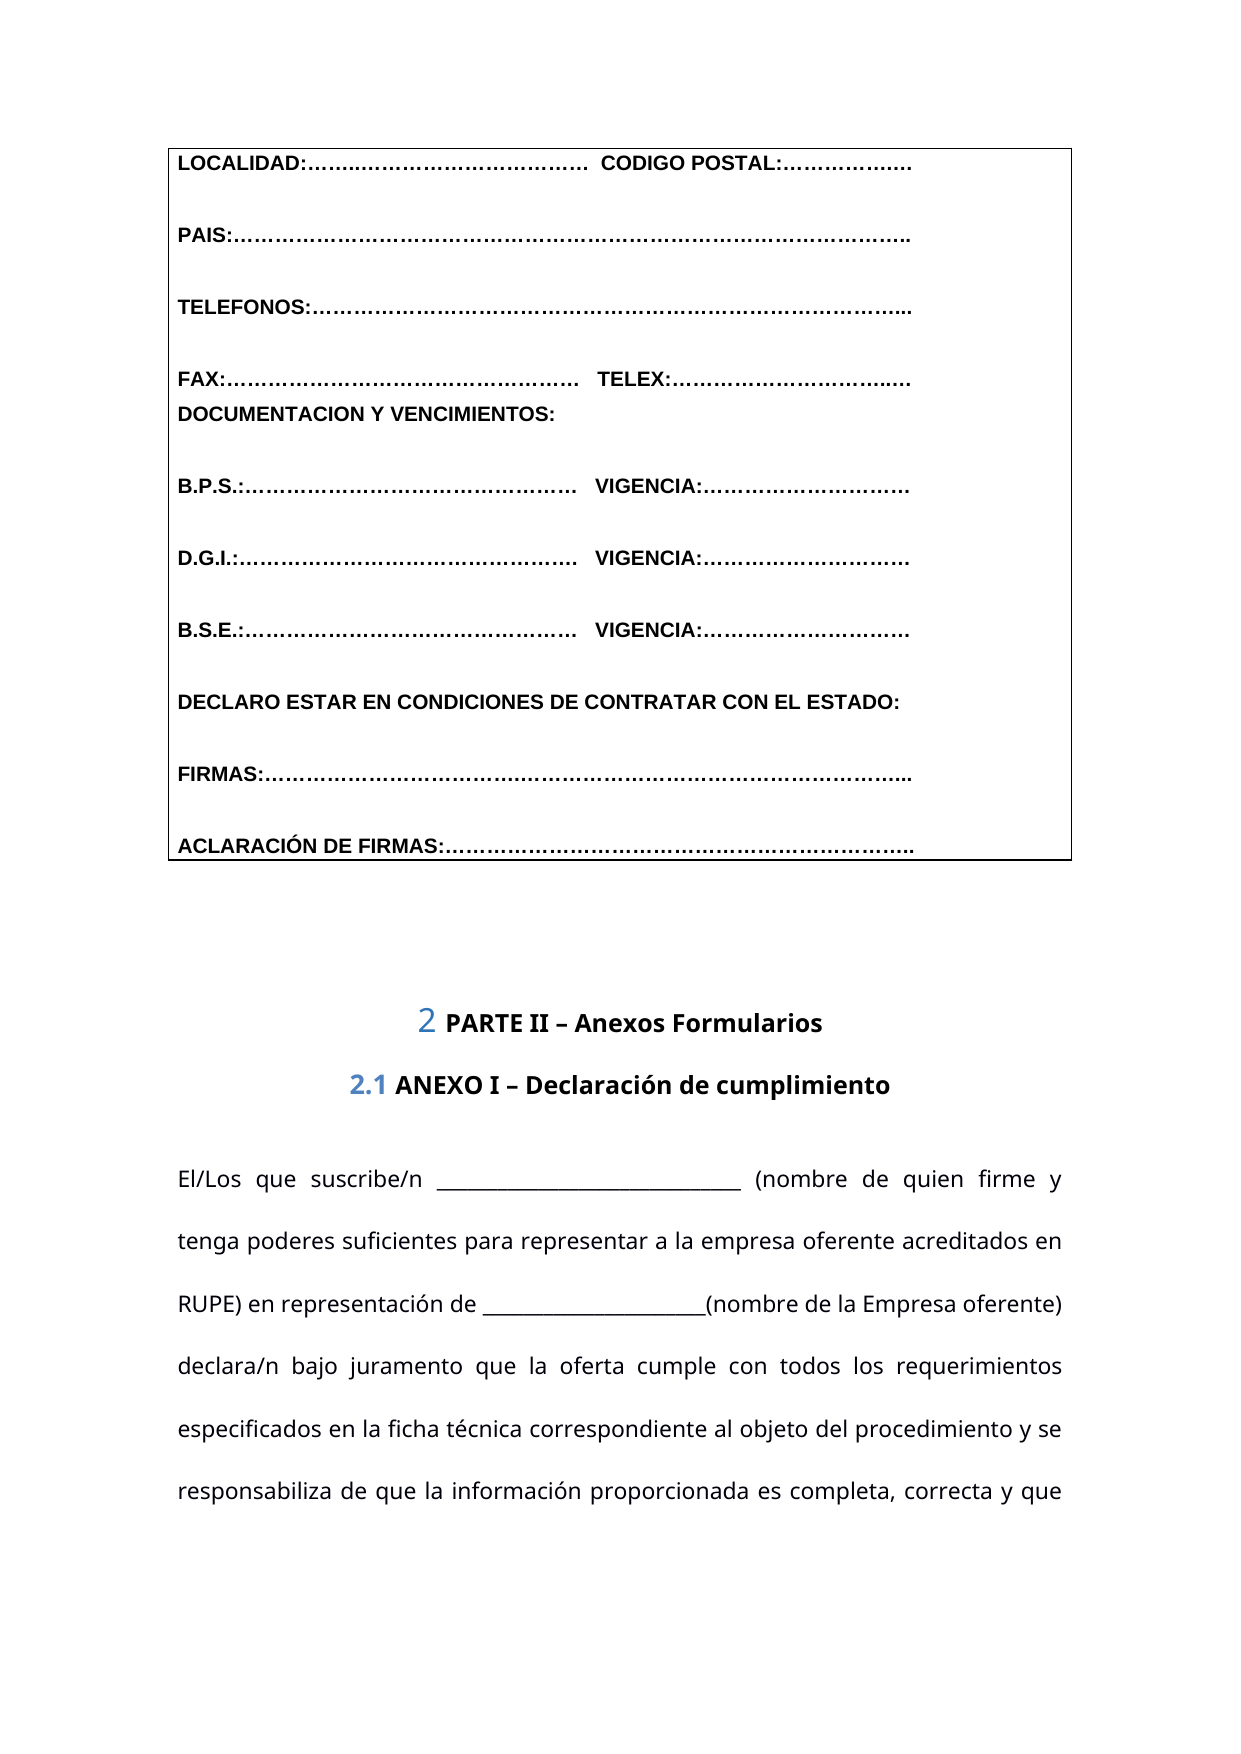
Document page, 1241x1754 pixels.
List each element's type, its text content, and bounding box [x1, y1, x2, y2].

text LOCALIDAD:……..…………………………… CODIGO POSTAL:…………….… [169, 149, 1071, 175]
text 2 PARTE II – Anexos Formularios [177, 997, 1063, 1043]
text 2.1 ANEXO I – Declaración de cumplimiento [177, 1065, 1063, 1102]
text DOCUMENTACION Y VENCIMIENTOS: [169, 399, 1071, 426]
text TELEFONOS:…………………………………………………………………………... [169, 291, 1071, 318]
text B.S.E.:………………………………………… VIGENCIA:………………………… [169, 615, 1071, 642]
text FIRMAS:……………………………….………………………………………………... [169, 758, 1071, 786]
text DECLARO ESTAR EN CONDICIONES DE CONTRATAR CON EL ESTADO: [169, 687, 1071, 714]
text PAIS:…………………………………………………………………………………….. [169, 219, 1071, 247]
text FAX:…………………………………………… TELEX:…………………………..… [169, 363, 1071, 390]
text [177, 1163, 1063, 1506]
text B.P.S.:………………………………………… VIGENCIA:………………………… [169, 471, 1071, 498]
text ACLARACIÓN DE FIRMAS:………………………………………………………….. [169, 830, 1071, 859]
text D.G.I.:…………………………………………. VIGENCIA:………………………… [169, 543, 1071, 570]
